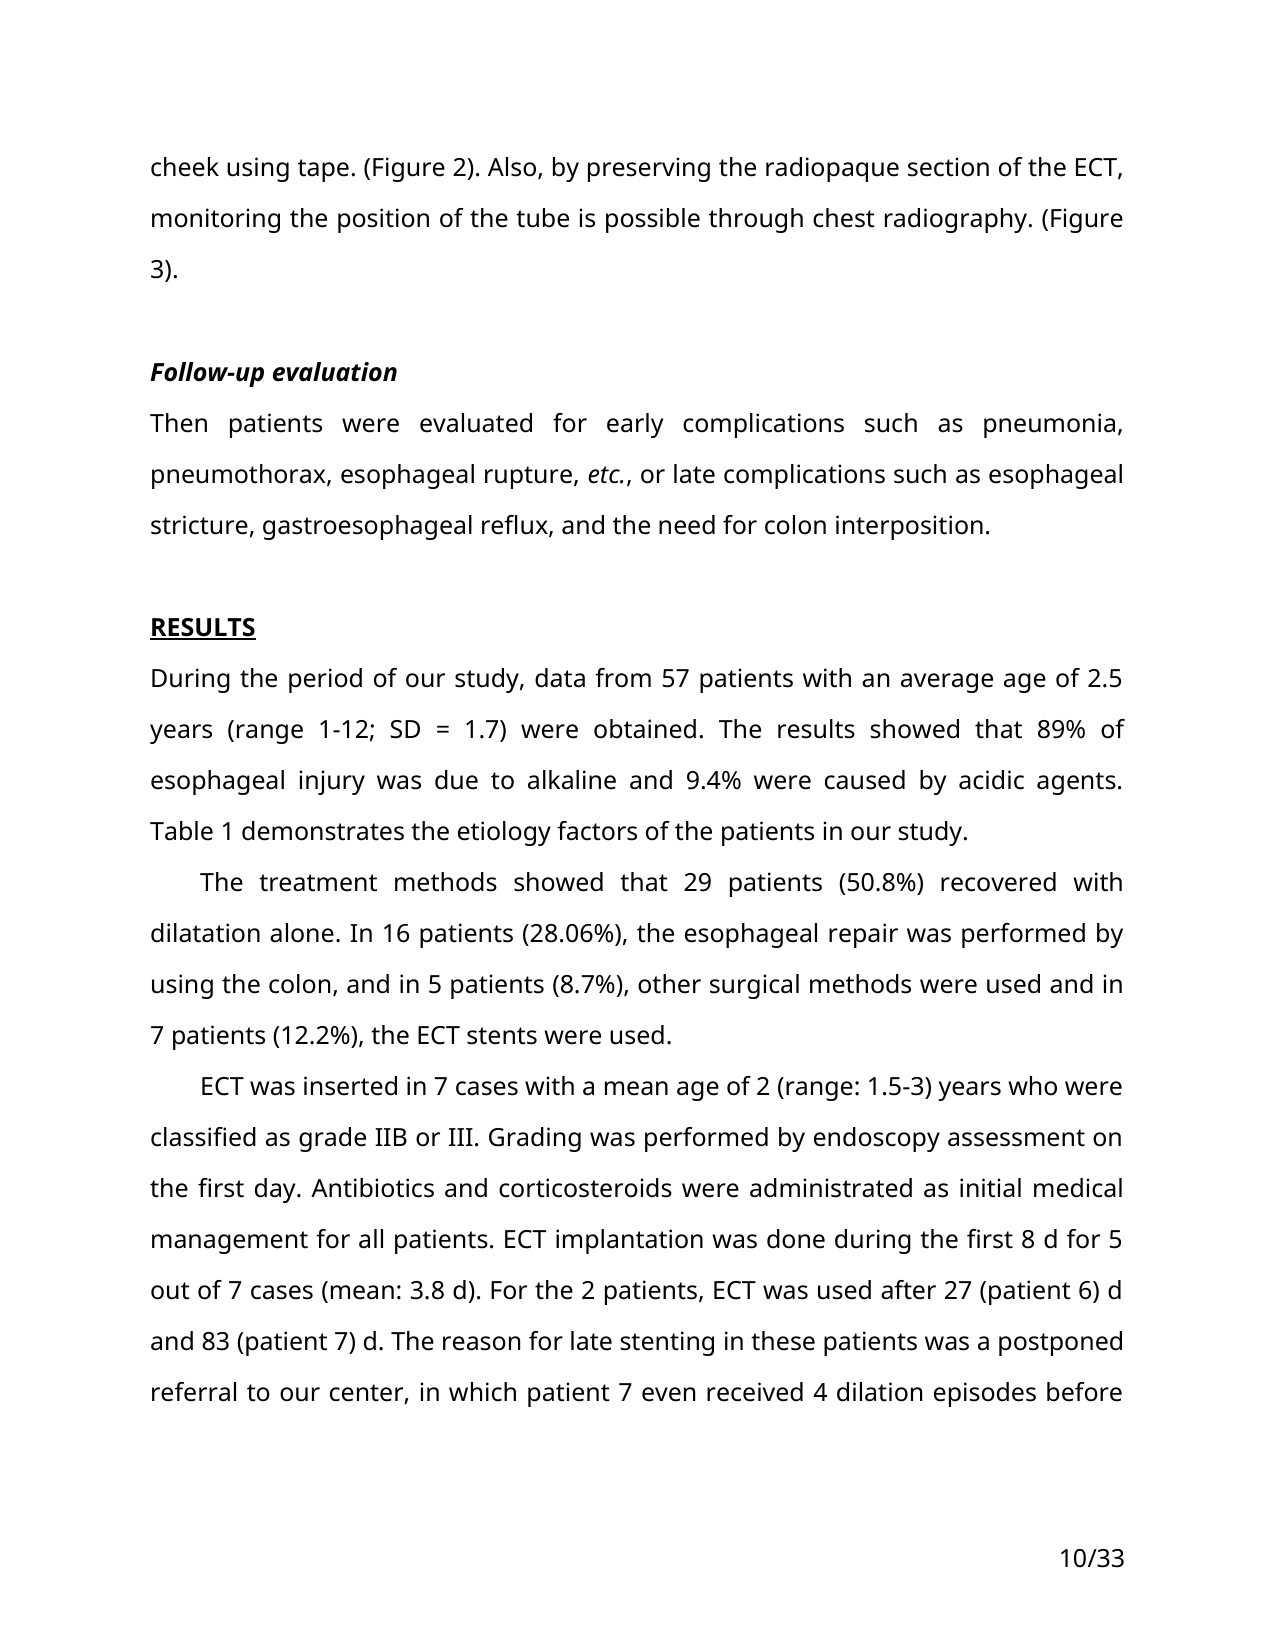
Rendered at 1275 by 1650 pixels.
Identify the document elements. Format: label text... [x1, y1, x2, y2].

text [150, 1069, 1125, 1409]
text Follow-up evaluation [150, 354, 1125, 388]
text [150, 150, 1125, 286]
text During the period of our study, data from 57 patients with an average age of 2.5 years (range 1-12; SD = 1.7) were obtained. The results showed that 89% of esophageal injury was due to alkaline and 9.4% were caused by acidic agents. Table 1 demonstrates the etiology factors of the patients in our study. [150, 660, 1125, 848]
text Then patients were evaluated for early complications such as pneumonia, pneumothorax, esophageal rupture, etc., or late complications such as esophageal stricture, gastroesophageal reflux, and the need for colon interposition. [150, 405, 1125, 541]
text The treatment methods showed that 29 patients (50.8%) recovered with dilatation alone. In 16 patients (28.06%), the esophageal repair was performed by using the colon, and in 5 patients (8.7%), other surgical methods were used and in 7 patients (12.2%), the ECT stents were used. [150, 864, 1125, 1052]
text RESULTS [150, 609, 1125, 643]
